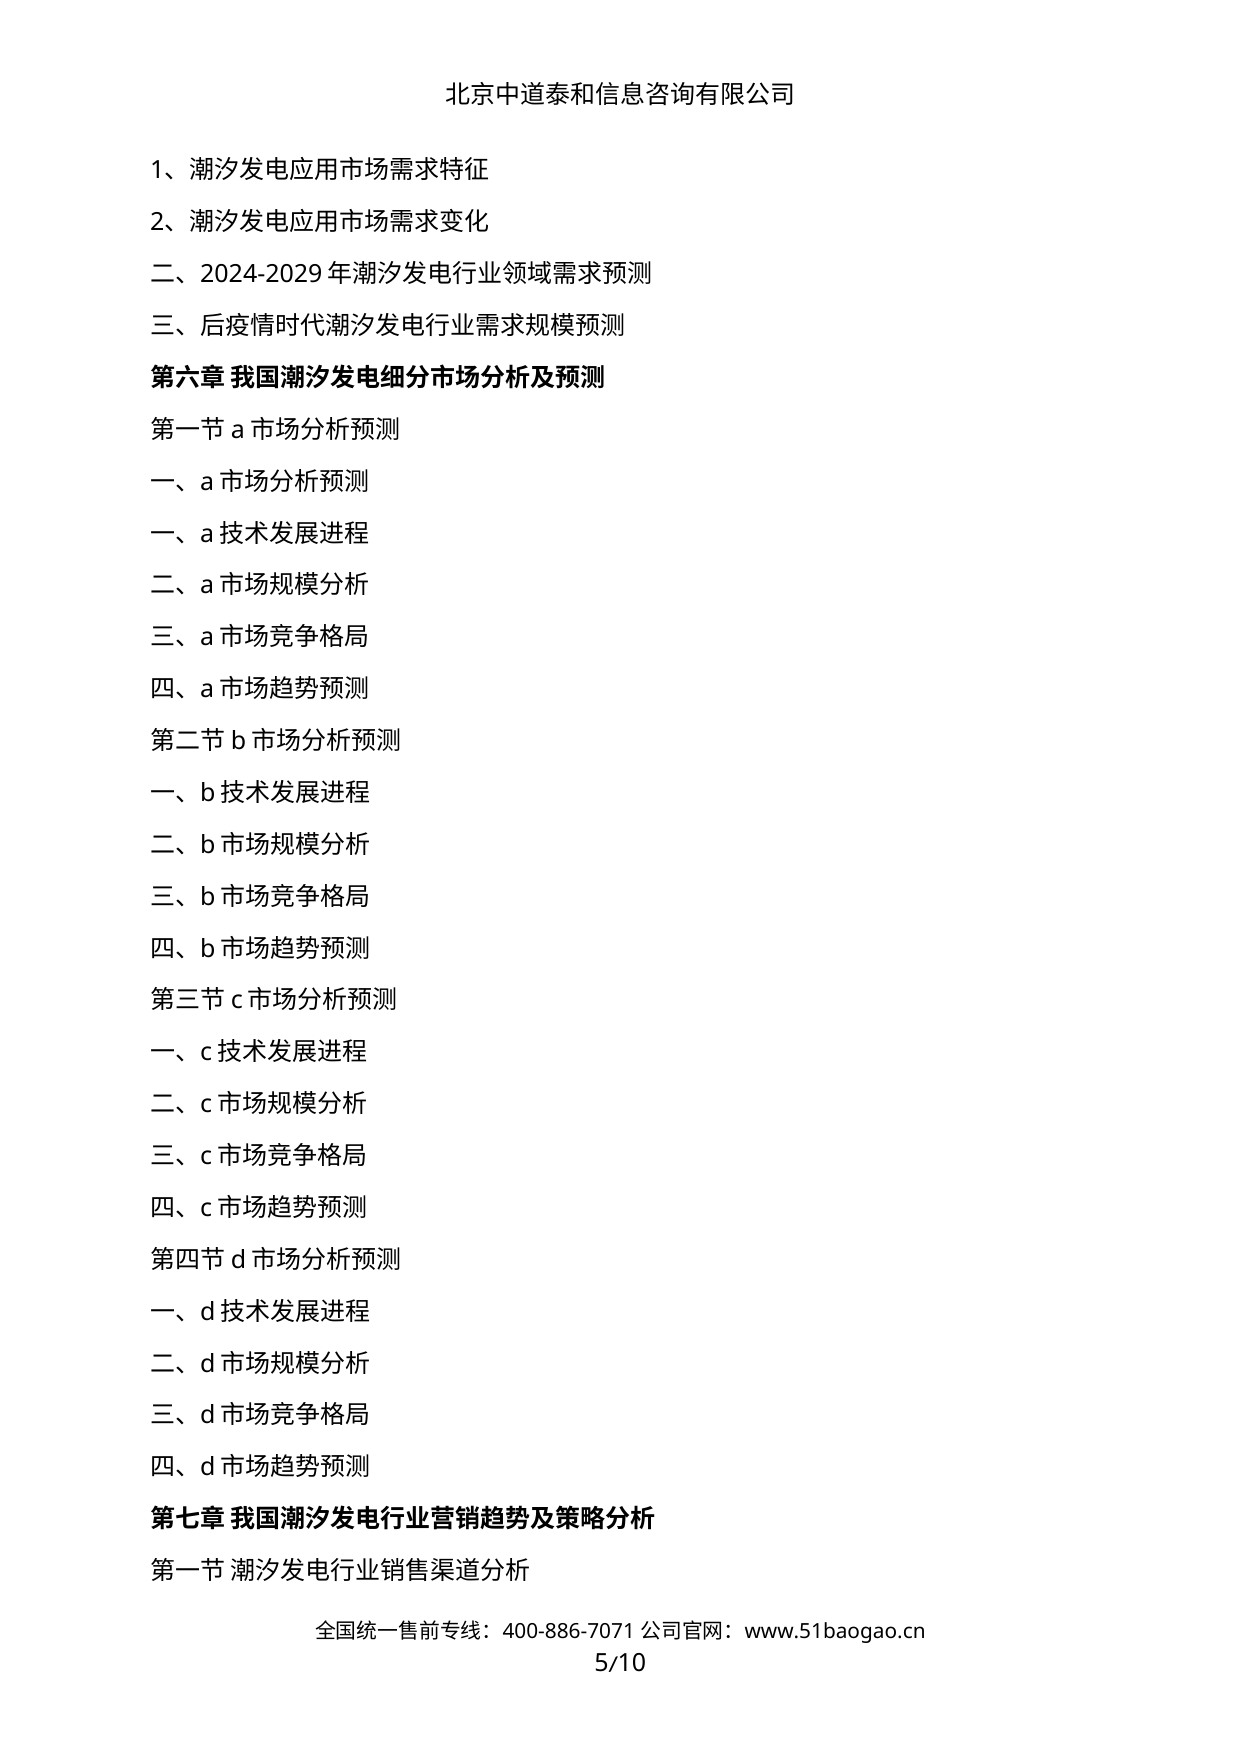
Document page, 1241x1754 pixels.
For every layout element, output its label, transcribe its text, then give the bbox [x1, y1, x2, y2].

text 第一节 a市场分析预测 [150, 409, 1090, 446]
text 二、b市场规模分析 [150, 824, 1090, 861]
text 二、a市场规模分析 [150, 565, 1090, 601]
text 一、a市场分析预测 [150, 461, 1090, 497]
text 一、d技术发展进程 [150, 1291, 1090, 1327]
text 三、d市场竞争格局 [150, 1395, 1090, 1431]
text 1、潮汐发电应用市场需求特征 [150, 150, 1090, 186]
text 四、a市场趋势预测 [150, 669, 1090, 705]
text 一、b技术发展进程 [150, 772, 1090, 809]
text 三、后疫情时代潮汐发电行业需求规模预测 [150, 306, 1090, 342]
text 四、d市场趋势预测 [150, 1447, 1090, 1483]
text 三、b市场竞争格局 [150, 876, 1090, 912]
text 第七章 我国潮汐发电行业营销趋势及策略分析 [150, 1499, 1090, 1535]
text 一、a技术发展进程 [150, 513, 1090, 549]
text 四、c市场趋势预测 [150, 1187, 1090, 1224]
text 四、b市场趋势预测 [150, 928, 1090, 964]
text 三、c市场竞争格局 [150, 1136, 1090, 1172]
text 三、a市场竞争格局 [150, 617, 1090, 653]
text 一、c技术发展进程 [150, 1032, 1090, 1068]
text 第三节 c市场分析预测 [150, 980, 1090, 1016]
text 2、潮汐发电应用市场需求变化 [150, 202, 1090, 238]
text 二、d市场规模分析 [150, 1343, 1090, 1379]
text 第六章 我国潮汐发电细分市场分析及预测 [150, 357, 1090, 394]
text 二、2024-2029年潮汐发电行业领域需求预测 [150, 254, 1090, 290]
text 第二节 b市场分析预测 [150, 721, 1090, 757]
text 二、c市场规模分析 [150, 1084, 1090, 1120]
text 第四节 d市场分析预测 [150, 1239, 1090, 1276]
text 第一节 潮汐发电行业销售渠道分析 [150, 1551, 1090, 1587]
